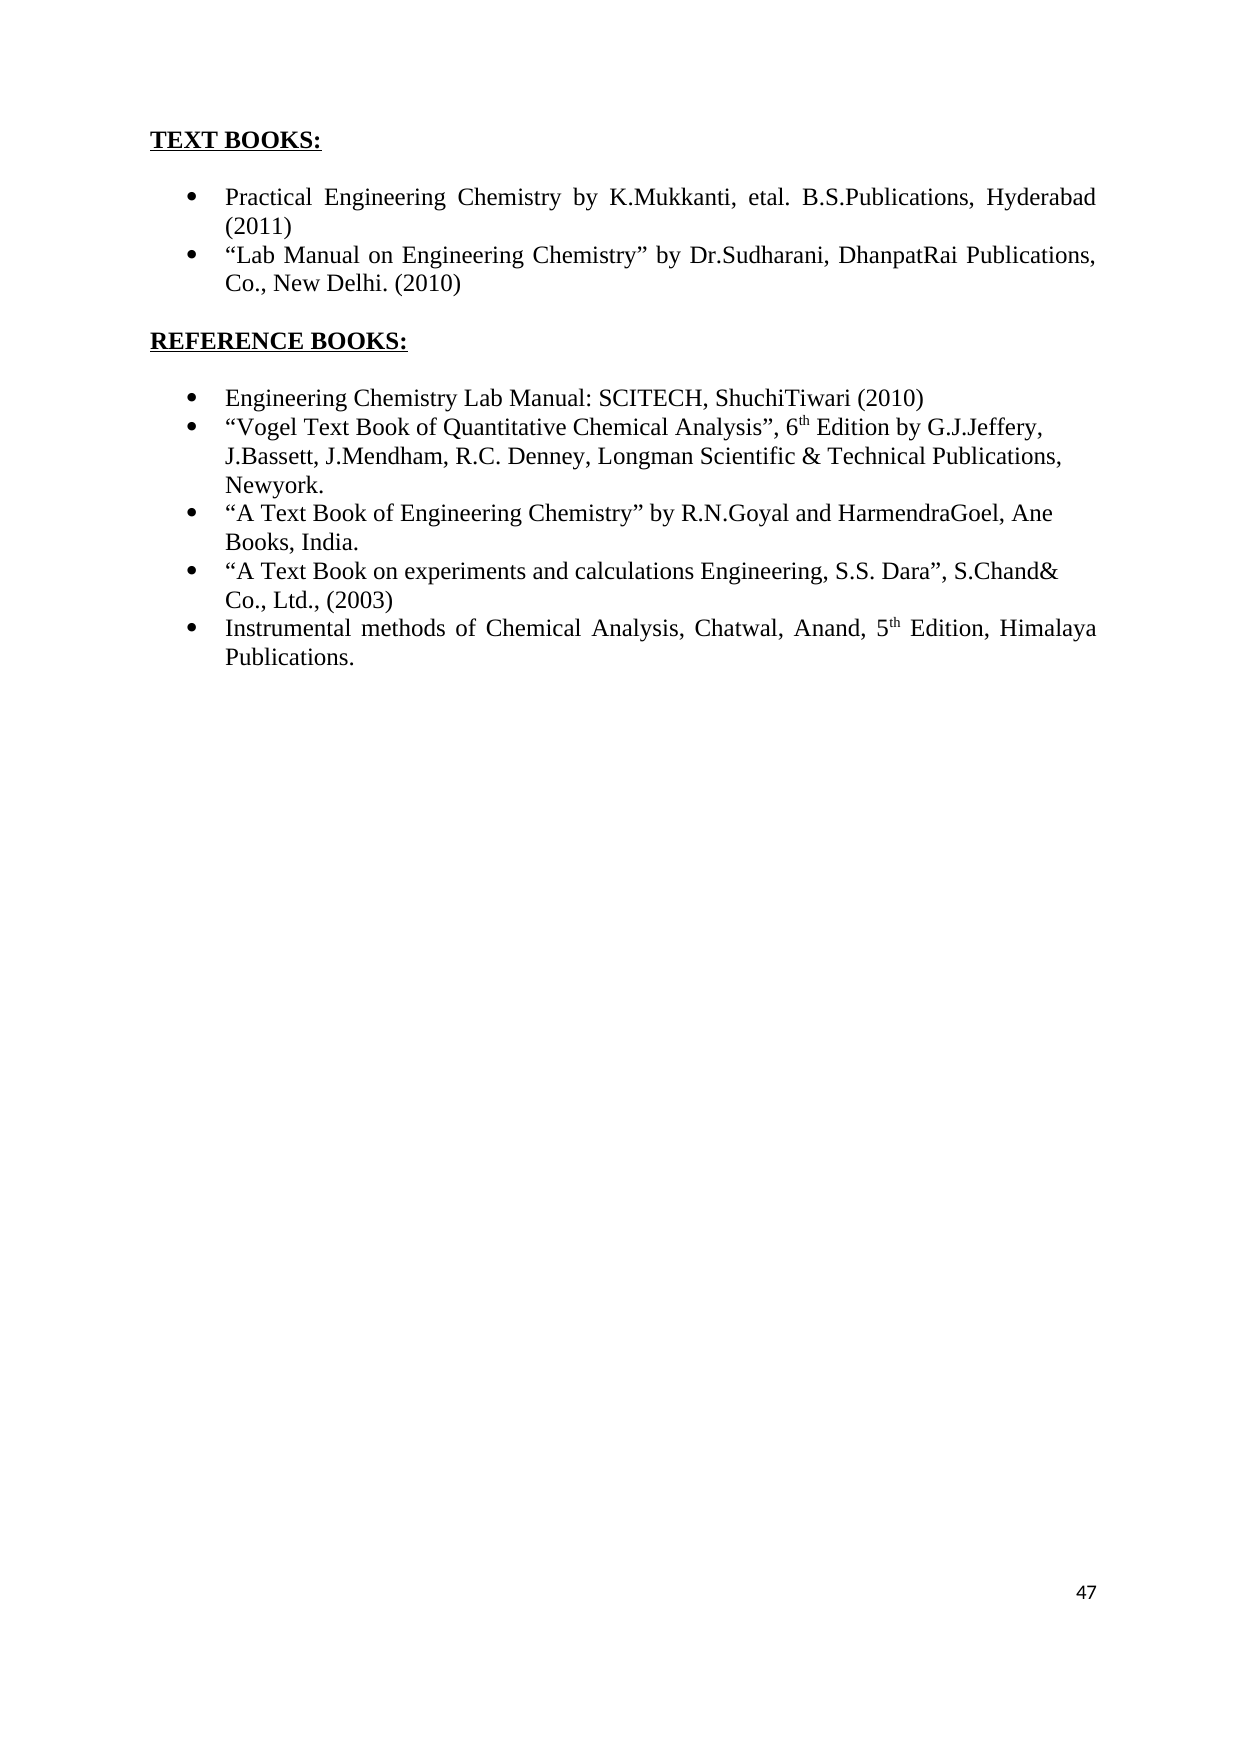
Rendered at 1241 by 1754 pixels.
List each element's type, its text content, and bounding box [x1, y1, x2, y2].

list “A Text Book on experiments and calculations Engineering, S.S. Dara”, S.Chand& Co., Ltd., (2003) [187, 556, 1097, 613]
list Engineering Chemistry Lab Manual: SCITECH, ShuchiTiwari (2010) [187, 383, 1097, 412]
text TEXT BOOKS: [150, 125, 1097, 153]
text REFERENCE BOOKS: [150, 326, 1097, 355]
list “Vogel Text Book of Quantitative Chemical Analysis”, 6th Edition by G.J.Jeffery, J.Bassett, J.Mendham, R.C. Denney, Longman Scientific & Technical Publications, Newyork. [187, 412, 1097, 498]
list Practical Engineering Chemistry by K.Mukkanti, etal. B.S.Publications, Hyderabad (2011) [187, 182, 1097, 240]
list “Lab Manual on Engineering Chemistry” by Dr.Sudharani, DhanpatRai Publications, Co., . (2010) [187, 240, 1097, 297]
list Instrumental methods of Chemical Analysis, Chatwal, Anand, 5th Edition, Himalaya Publications. [187, 613, 1097, 671]
list “A Text Book of Engineering Chemistry” by R.N.Goyal and HarmendraGoel, Ane Books, . [187, 498, 1097, 556]
